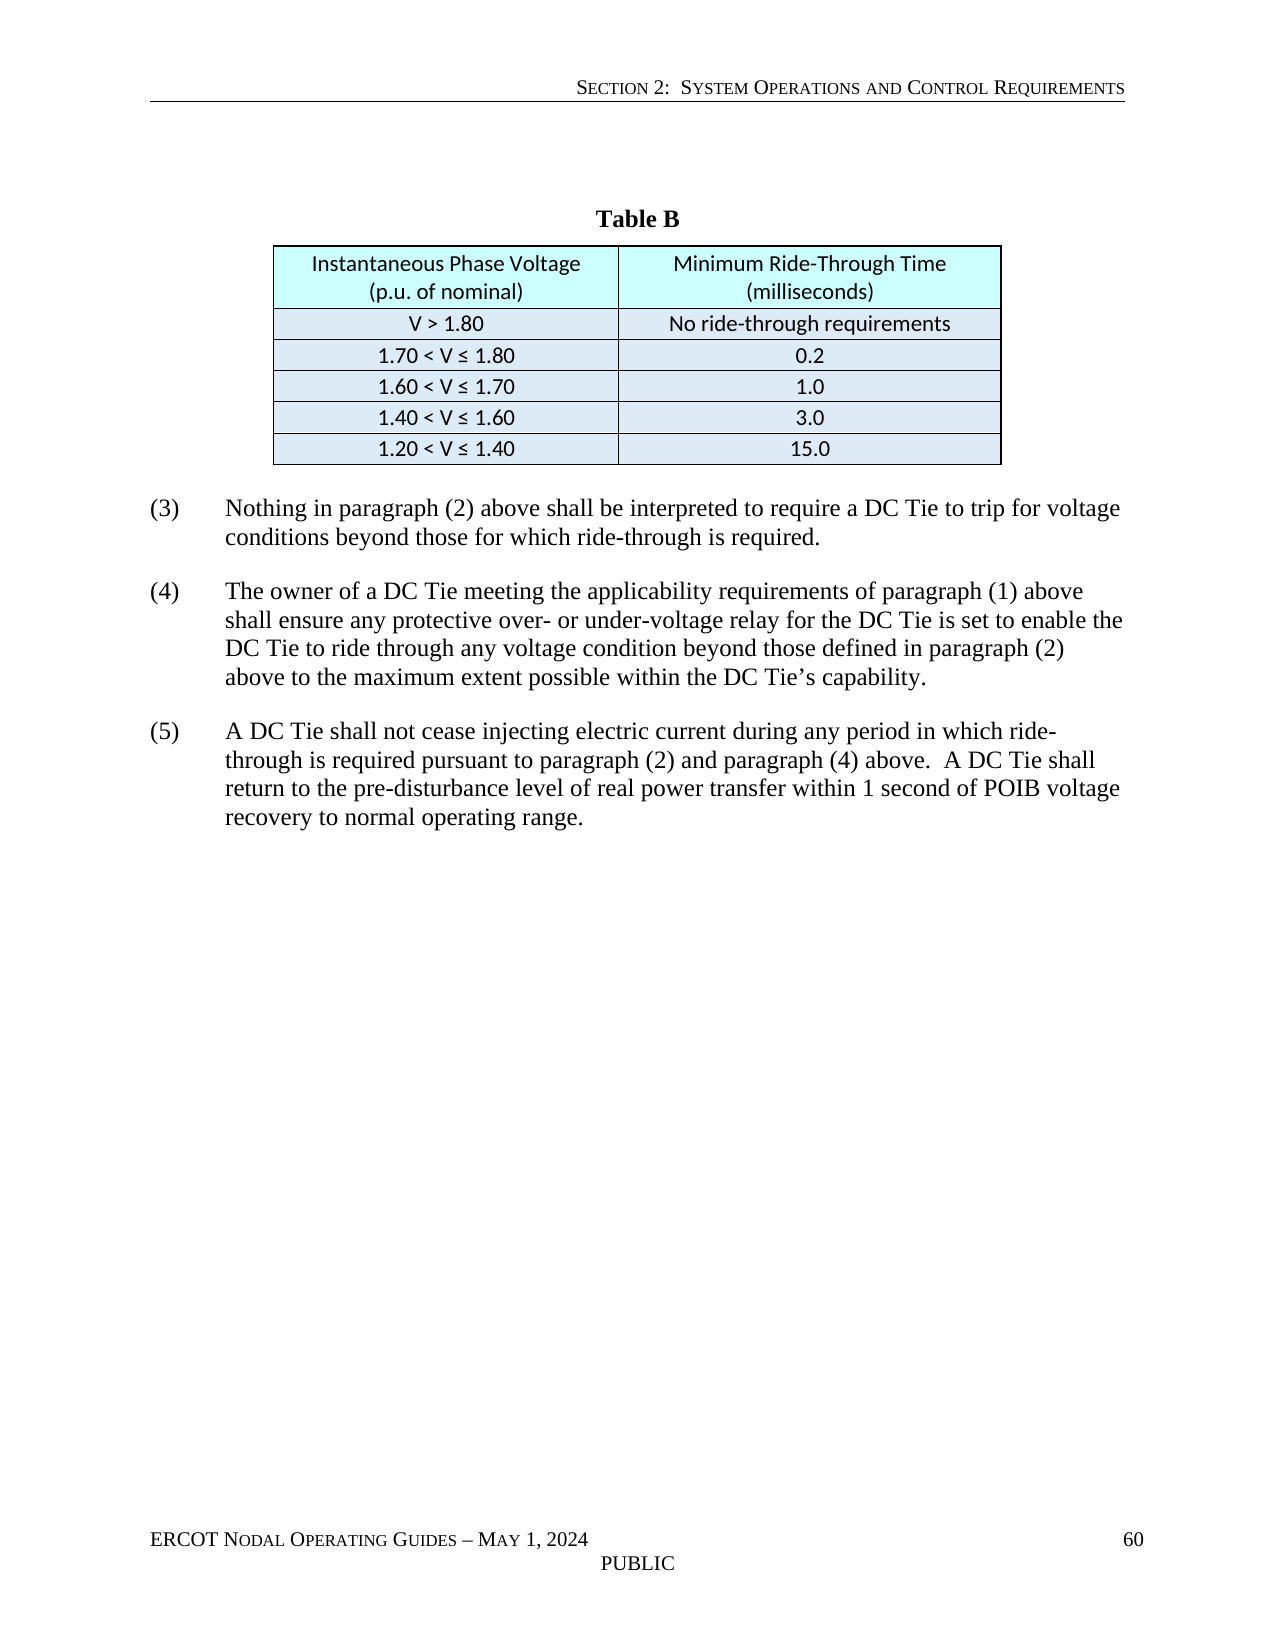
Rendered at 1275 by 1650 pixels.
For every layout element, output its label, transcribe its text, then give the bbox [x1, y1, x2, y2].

table_cell No ride-through requirements [619, 309, 1000, 339]
text (5) A DC Tie shall not cease injecting electric current during any period in which ride-through is required pursuant to paragraph (2) and paragraph (4) above. A DC Tie shall return to the pre-disturbance level of real power transfer within 1 second of POIB voltage recovery to normal operating range. [150, 716, 1125, 831]
table_header Minimum Ride-Through Time (milliseconds) [619, 247, 1000, 307]
text (3) Nothing in paragraph (2) above shall be interpreted to require a DC Tie to trip for voltage conditions beyond those for which ride-through is required. [150, 493, 1125, 551]
table_cell 3.0 [619, 402, 1000, 432]
table_header Instantaneous Phase Voltage (p.u. of nominal) [274, 247, 618, 307]
table_cell 1.60 < V ≤ 1.70 [274, 371, 618, 401]
table_cell 1.0 [619, 371, 1000, 401]
table_cell 1.40 < V ≤ 1.60 [274, 402, 618, 432]
table_cell 1.70 < V ≤ 1.80 [274, 340, 618, 370]
table_cell 1.20 < V ≤ 1.40 [274, 434, 618, 464]
text Table B [150, 204, 1125, 232]
table_cell V > 1.80 [274, 309, 618, 339]
table_cell 0.2 [619, 340, 1000, 370]
table_cell 15.0 [619, 434, 1000, 464]
text (4) The owner of a DC Tie meeting the applicability requirements of paragraph (1) above shall ensure any protective over- or under-voltage relay for the DC Tie is set to enable the DC Tie to ride through any voltage condition beyond those defined in paragraph (2) above to the maximum extent possible within the DC Tie’s capability. [150, 576, 1125, 691]
